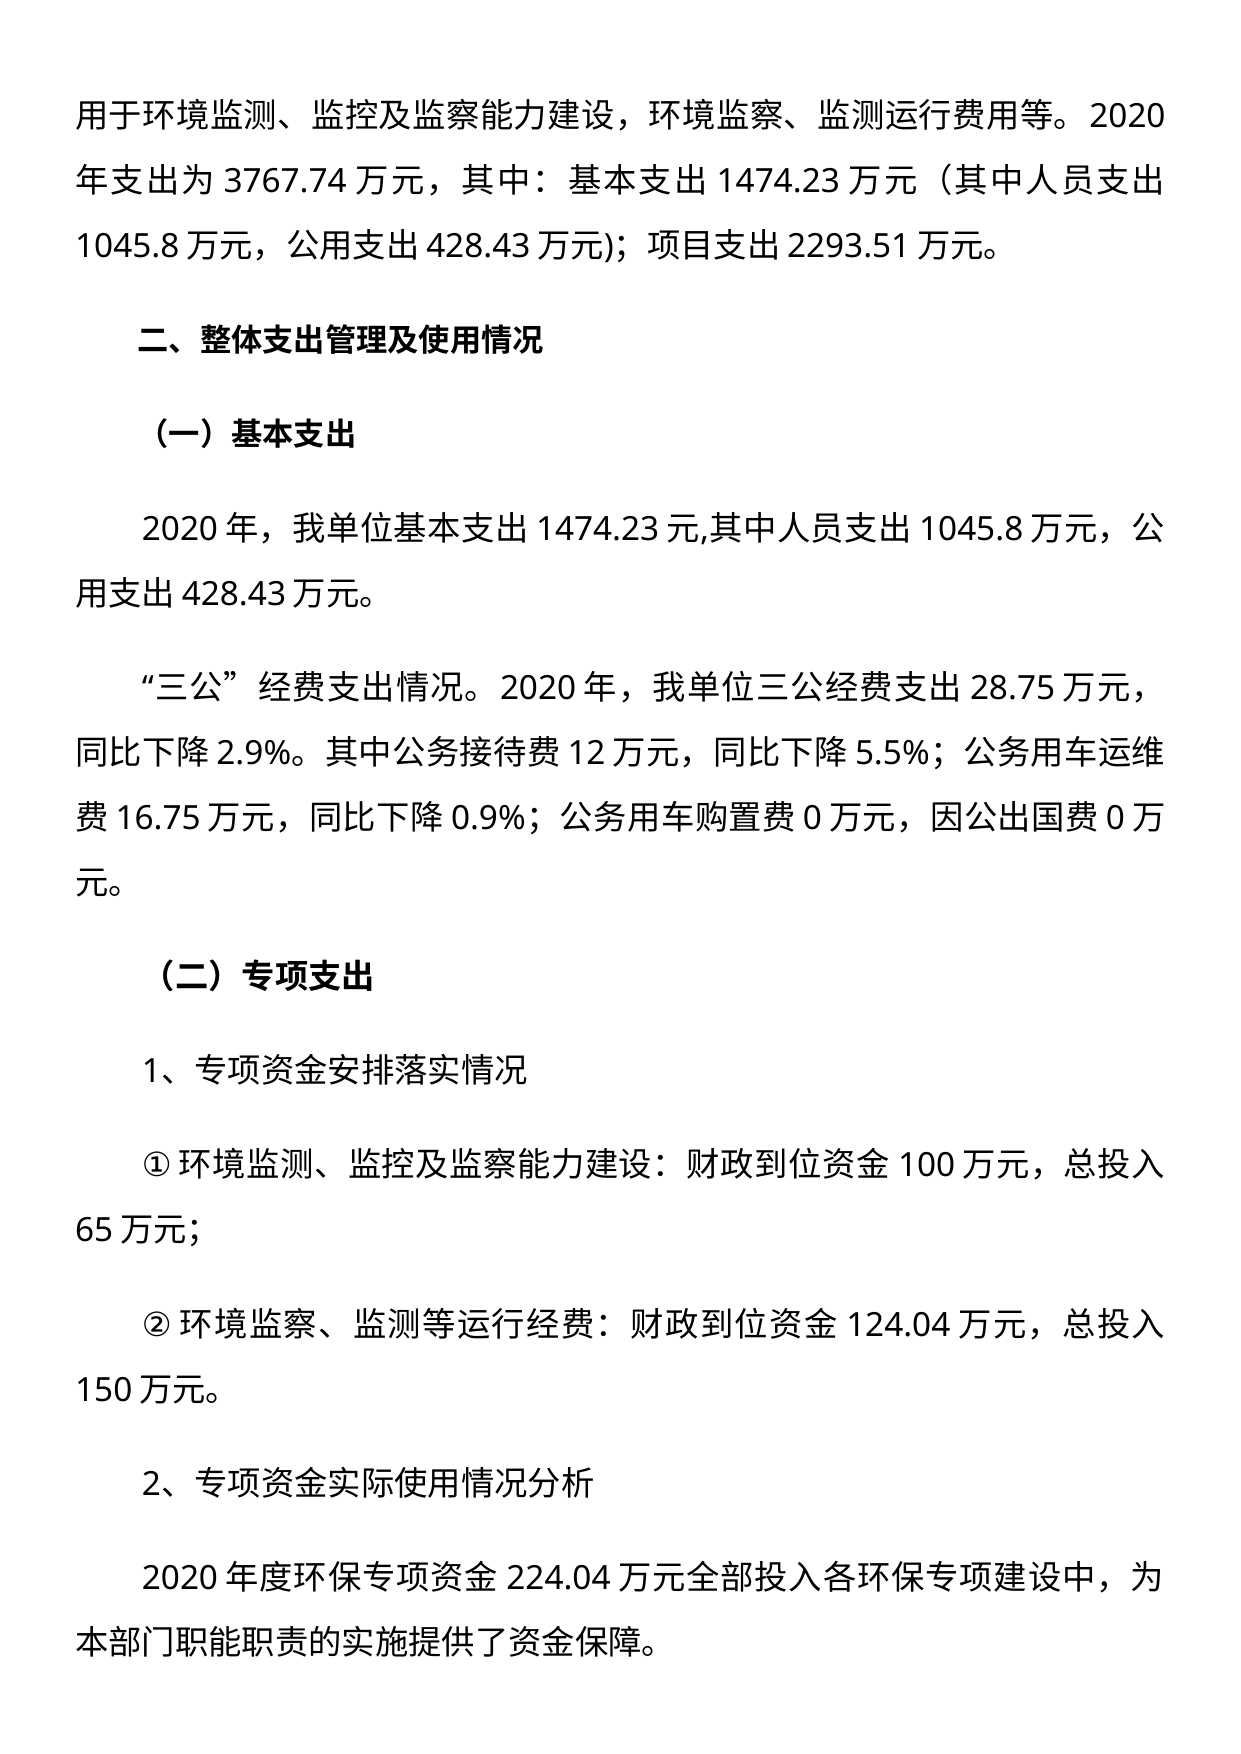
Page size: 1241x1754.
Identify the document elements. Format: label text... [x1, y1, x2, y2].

text ①环境监测、监控及监察能力建设：财政到位资金100万元，总投入65万元； [75, 1130, 1165, 1260]
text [75, 81, 1165, 276]
text 1、专项资金安排落实情况 [75, 1036, 1165, 1101]
text 2、专项资金实际使用情况分析 [75, 1448, 1165, 1513]
text （二）专项支出 [75, 942, 1165, 1007]
text 2020年，我单位基本支出1474.23元,其中人员支出1045.8万元，公用支出428.43万元。 [75, 493, 1165, 623]
text ②环境监察、监测等运行经费：财政到位资金124.04万元，总投入150万元。 [75, 1289, 1165, 1419]
list 整体支出管理及使用情况 [75, 305, 1165, 370]
text 2020年度环保专项资金224.04万元全部投入各环保专项建设中，为本部门职能职责的实施提供了资金保障。 [75, 1542, 1165, 1672]
text “三公”经费支出情况。2020年，我单位三公经费支出28.75万元，同比下降2.9%。其中公务接待费12万元，同比下降5.5%；公务用车运维费16.75万元，同比下降0.9%；公务用车购置费0万元，因公出国费0万元。 [75, 652, 1165, 912]
text （一）基本支出 [75, 399, 1165, 464]
